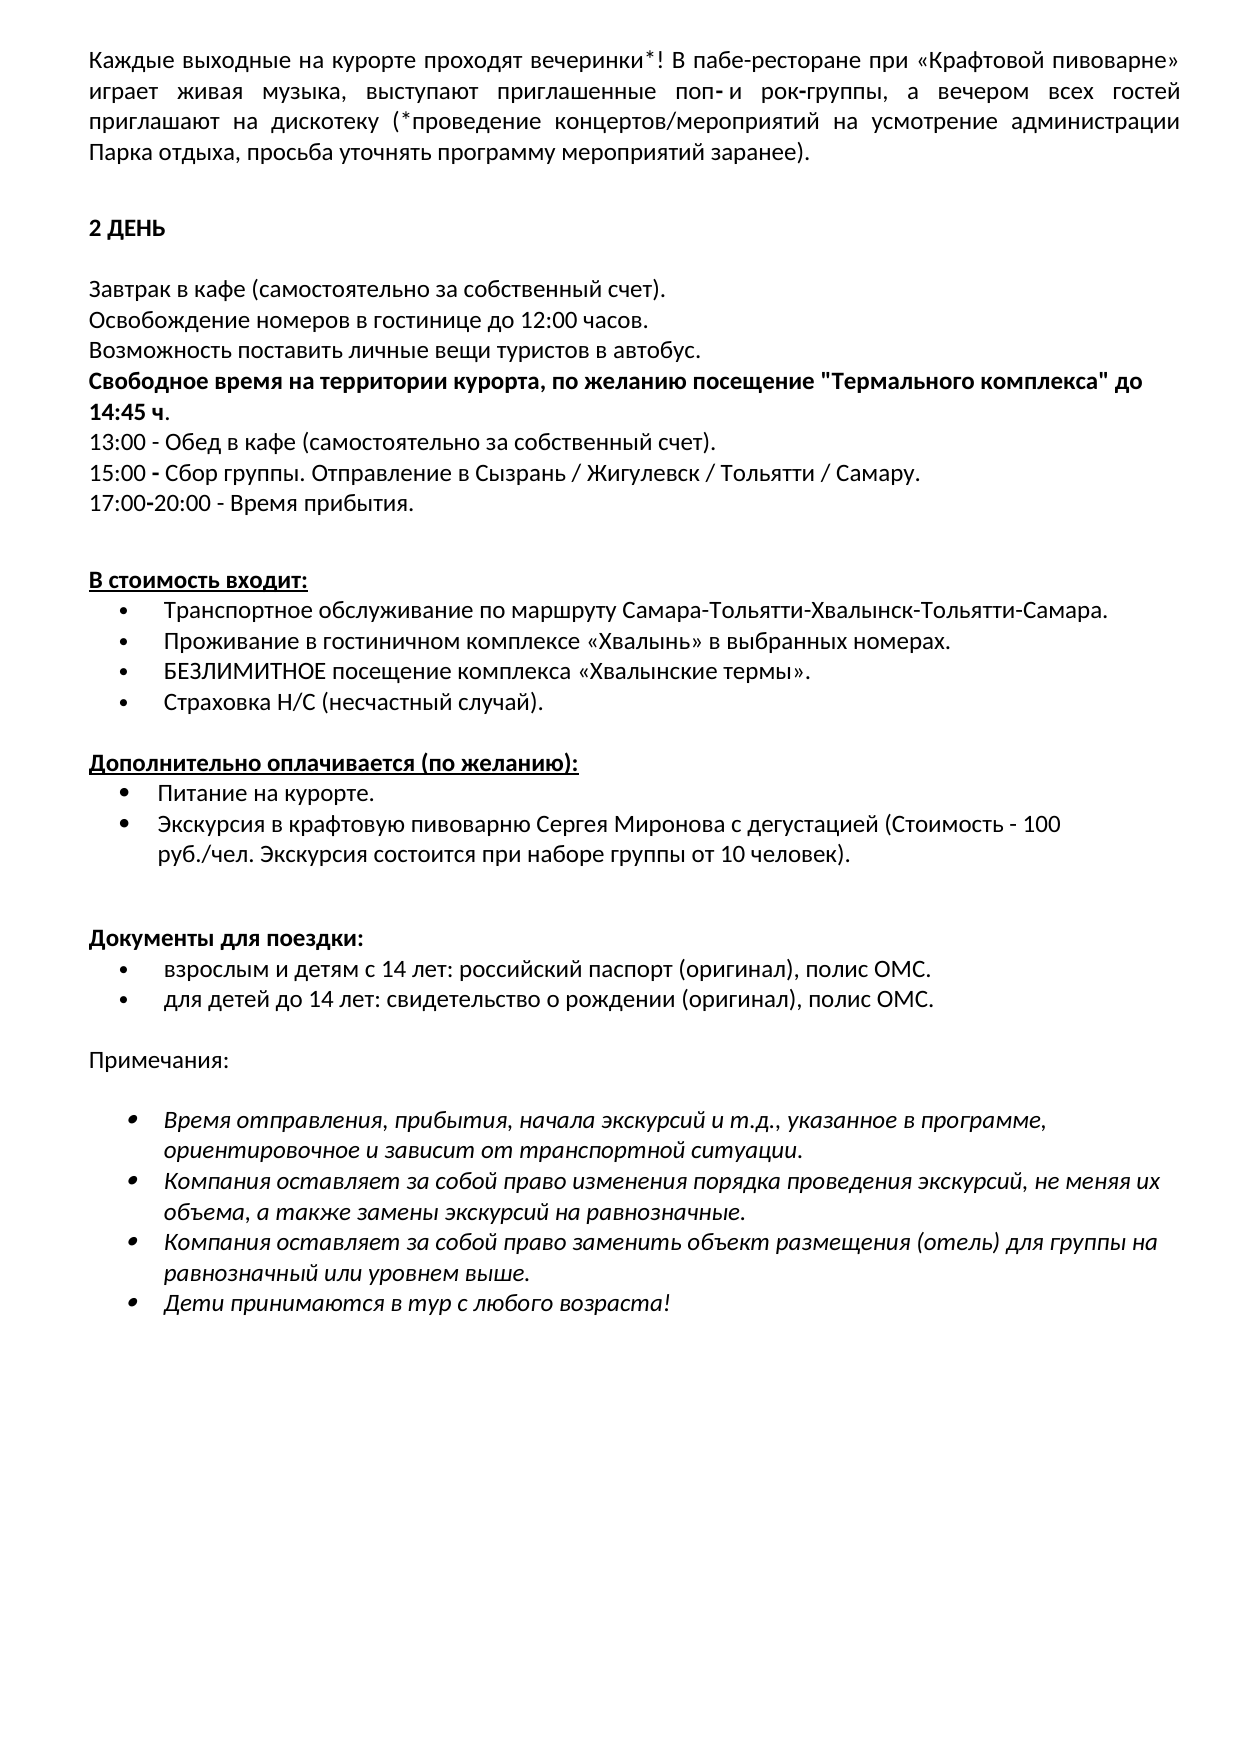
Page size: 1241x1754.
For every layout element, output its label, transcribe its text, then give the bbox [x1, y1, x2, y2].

text Возможность поставить личные вещи туристов в автобус. [89, 335, 1181, 365]
list Дети принимаются в тур с любого возраста! [126, 1287, 1181, 1318]
text Документы для поездки: [89, 922, 1181, 953]
list для детей до 14 лет: свидетельство о рождении (оригинал), полис ОМС. [120, 983, 1181, 1014]
list Компания оставляет за собой право заменить объект размещения (отель) для группы на равнозначный или уровнем выше. [126, 1226, 1181, 1287]
text Каждые выходные на курорте проходят вечеринки*! В пабе-ресторане при «Крафтовой пивоварне» играет живая музыка, выступают приглашенные поп- и рок-группы, а вечером всех гостей приглашают на дискотеку (*проведение концертов/мероприятий на усмотрение администрации Парка отдыха, просьба уточнять программу мероприятий заранее). [89, 44, 1181, 166]
text Освобождение номеров в гостинице до 12:00 часов. [89, 304, 1181, 335]
list Транспортное обслуживание по маршруту Самара-Тольятти-Хвалынск-Тольятти-Самара. [120, 594, 1181, 625]
text Свободное время на территории курорта, по желанию посещение "Термального комплекса" до 14:45 ч. [89, 365, 1181, 426]
list взрослым и детям с 14 лет: российский паспорт (оригинал), полис ОМС. [120, 953, 1181, 983]
text 13:00 - Обед в кафе (самостоятельно за собственный счет). [89, 426, 1181, 457]
list Питание на курорте. [120, 778, 1181, 808]
text 17:00-20:00 - Время прибытия. [89, 487, 1181, 518]
list Проживание в гостиничном комплексе «Хвалынь» в выбранных номерах. [120, 625, 1181, 656]
list Экскурсия в крафтовую пивоварню Сергея Миронова с дегустацией (Стоимость - 100 руб./чел. Экскурсия состоится при наборе группы от 10 человек). [120, 808, 1181, 869]
text Завтрак в кафе (самостоятельно за собственный счет). [89, 274, 1181, 304]
list Компания оставляет за собой право изменения порядка проведения экскурсий, не меняя их объема, а также замены экскурсий на равнозначные. [126, 1165, 1181, 1226]
text Дополнительно оплачивается (по желанию): [89, 747, 1181, 778]
list Страховка Н/С (несчастный случай). [120, 686, 1181, 717]
text 15:00 - Сбор группы. Отправление в Сызрань / Жигулевск / Тольятти / Самару. [89, 457, 1181, 487]
list БЕЗЛИМИТНОЕ посещение комплекса «Хвалынские термы». [120, 656, 1181, 686]
text В стоимость входит: [89, 564, 1181, 594]
list Время отправления, прибытия, начала экскурсий и т.д., указанное в программе, ориентировочное и зависит от транспортной ситуации. [126, 1104, 1181, 1165]
text 2 ДЕНЬ [89, 213, 1181, 243]
text Примечания: [89, 1044, 1181, 1075]
